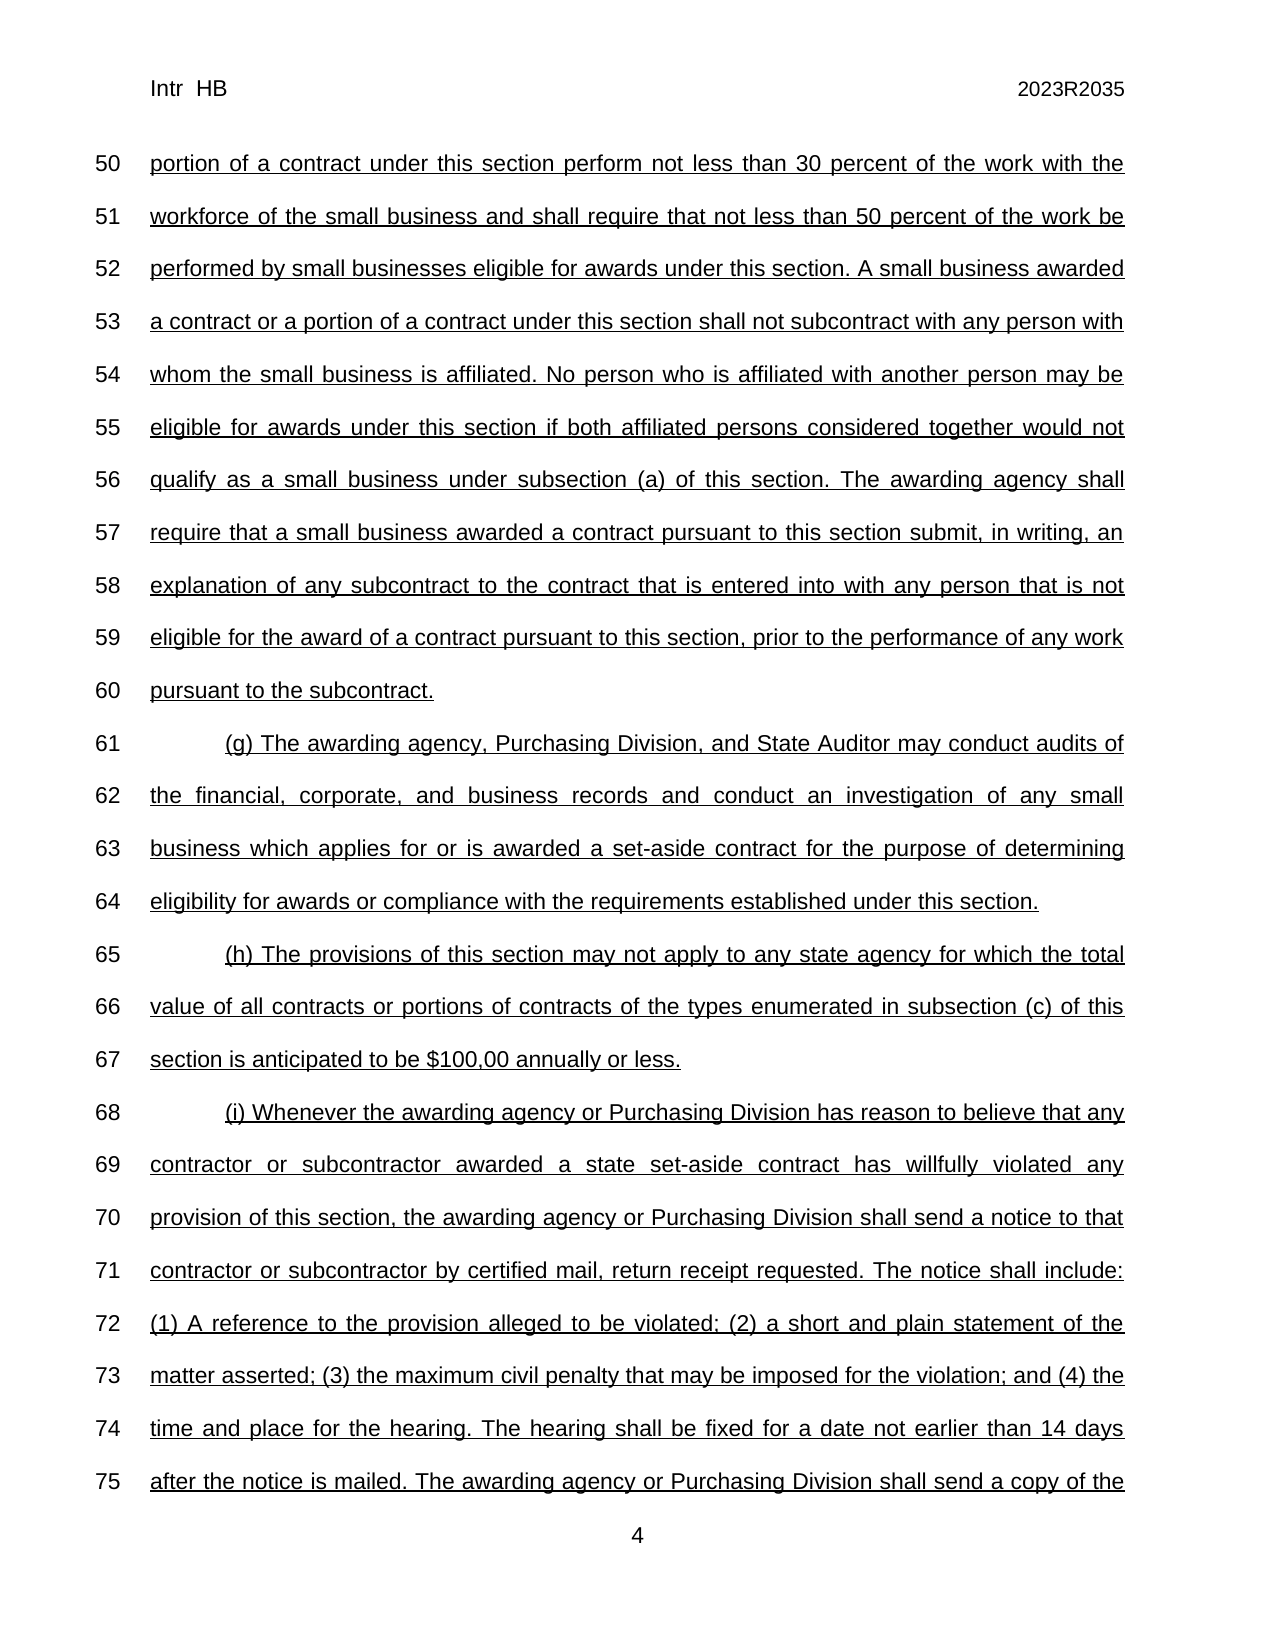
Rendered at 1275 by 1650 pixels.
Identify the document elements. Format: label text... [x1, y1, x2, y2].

text (h) The provisions of this section may not apply to any state agency for which the total value of all contracts or portions of contracts of the types enumerated in subsection (c) of this section is anticipated to be $100,00 annually or less. [150, 941, 1125, 1016]
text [150, 1439, 1125, 1490]
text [150, 150, 1125, 173]
text (g) The awarding agency, Purchasing Division, and State Auditor may conduct audits of the financial, corporate, and business records and conduct an investigation of any small business which applies for or is awarded a set-aside contract for the purpose of determining eligibility for awards or compliance with the requirements established under this section. [150, 730, 1125, 858]
text (g) The awarding agency, Purchasing Division, and State Auditor may conduct audits of the financial, corporate, and business records and conduct an investigation of any small business which applies for or is awarded a set-aside contract for the purpose of determining eligibility for awards or compliance with the requirements established under this section. [150, 859, 1125, 914]
text (h) The provisions of this section may not apply to any state agency for which the total value of all contracts or portions of contracts of the types enumerated in subsection (c) of this section is anticipated to be $100,00 annually or less. [150, 1017, 1125, 1072]
